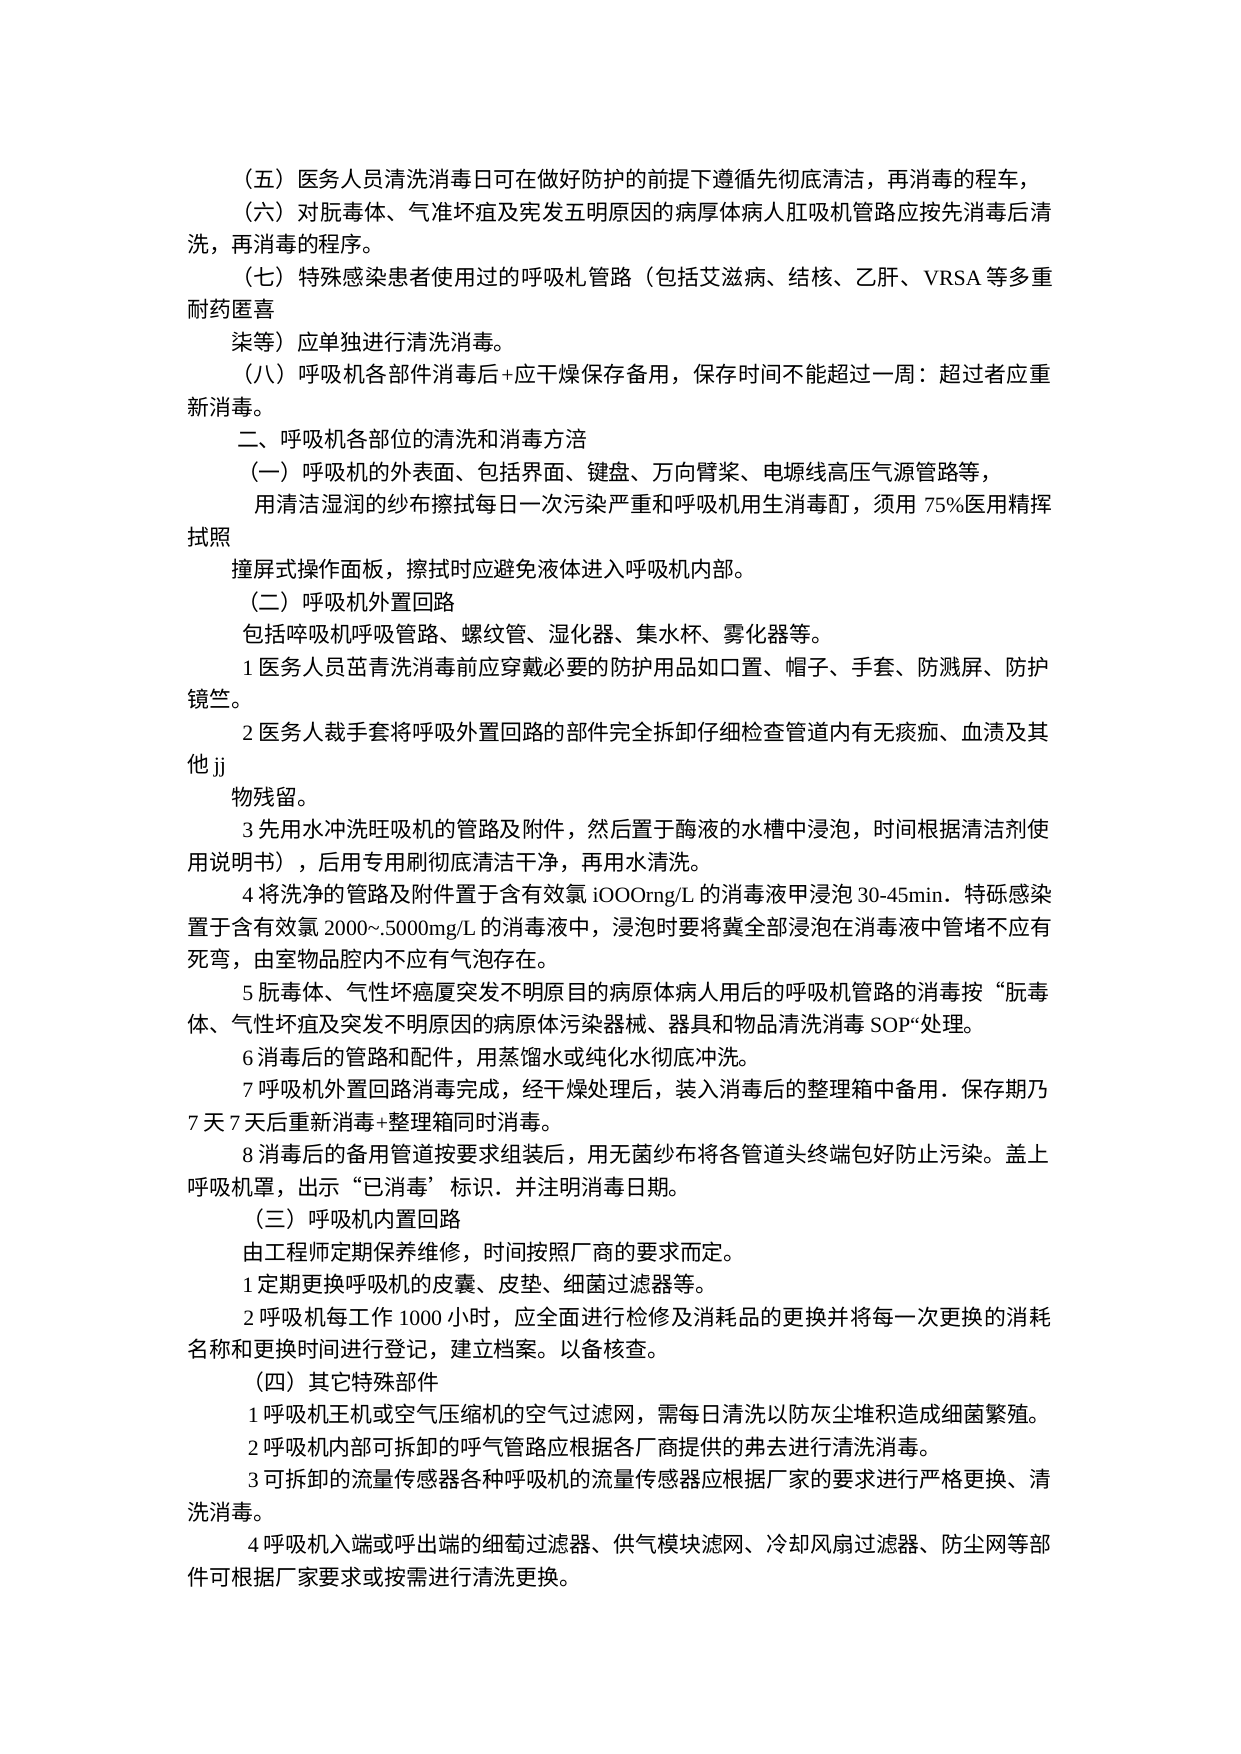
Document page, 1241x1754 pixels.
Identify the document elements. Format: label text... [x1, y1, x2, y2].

text 1医务人员茁青洗消毒前应穿戴必要的防护用品如口置、帽子、手套、防溅屏、防护镜竺。 [187, 649, 1053, 714]
text （二）呼吸机外置回路 [187, 584, 1053, 617]
text 4将洗净的管路及附件置于含有效氯iOOOrng/L的消毒液甲浸泡30-45min．特砾感染置于含有效氯2000~.5000mg/L的消毒液中，浸泡时要将冀全部浸泡在消毒液中管堵不应有死弯，由室物品腔内不应有气泡存在。 [187, 877, 1053, 974]
text 包括啐吸机呼吸管路、螺纹管、湿化器、集水杯、雾化器等。 [187, 617, 1053, 649]
text 7呼吸机外置回路消毒完成，经干燥处理后，装入消毒后的整理箱中备用．保存期乃7天7天后重新消毒+整理箱同时消毒。 [187, 1072, 1053, 1137]
text 4呼吸机入端或呼出端的细萄过滤器、供气模块滤网、冷却风扇过滤器、防尘网等部件可根据厂家要求或按需进行清洗更换。 [187, 1527, 1053, 1592]
text （三）呼吸机内置回路 [187, 1202, 1053, 1234]
text 1呼吸机王机或空气压缩机的空气过滤网，需每日清洗以防灰尘堆积造成细菌繁殖。 [187, 1397, 1053, 1429]
text 二、呼吸机各部位的清洗和消毒方涪 [187, 422, 1053, 454]
text 撞屏式操作面板，擦拭时应避免液体进入呼吸机内部。 [187, 552, 1053, 584]
text 3可拆卸的流量传感器各种呼吸机的流量传感器应根据厂家的要求进行严格更换、清洗消毒。 [187, 1462, 1053, 1527]
text 8消毒后的备用管道按要求组装后，用无菌纱布将各管道头终端包好防止污染。盖上呼吸机罩，出示“已消毒’标识．并注明消毒日期。 [187, 1137, 1053, 1202]
text 用清洁湿润的纱布擦拭每日一次污染严重和呼吸机用生消毒酊，须用75%医用精挥拭照 [187, 487, 1053, 552]
text （六）对朊毒体、气准坏疽及宪发五明原因的病厚体病人肛吸机管路应按先消毒后清洗，再消毒的程序。 [187, 194, 1053, 259]
text （五）医务人员清洗消毒日可在做好防护的前提下遵循先彻底清洁，再消毒的程车， [187, 162, 1053, 194]
text 柒等）应单独进行清洗消毒。 [187, 324, 1053, 357]
text （八）呼吸机各部件消毒后+应干燥保存备用，保存时间不能超过一周：超过者应重新消毒。 [187, 357, 1053, 422]
text 2医务人裁手套将呼吸外置回路的部件完全拆卸仔细检查管道内有无痰痂、血渍及其他jj [187, 714, 1053, 779]
text （七）特殊感染患者使用过的呼吸札管路（包括艾滋病、结核、乙肝、VRSA等多重耐药匿喜 [187, 259, 1053, 324]
text 3先用水冲洗旺吸机的管路及附件，然后置于酶液的水槽中浸泡，时间根据清洁剂使用说明书），后用专用刷彻底清洁干净，再用水清洗。 [187, 812, 1053, 877]
text （一）呼吸机的外表面、包括界面、键盘、万向臂桨、电塬线高压气源管路等， [187, 454, 1053, 487]
text 6消毒后的管路和配件，用蒸馏水或纯化水彻底冲洗。 [187, 1039, 1053, 1072]
text 物残留。 [187, 779, 1053, 812]
text 由工程师定期保养维修，时间按照厂商的要求而定。 [187, 1234, 1053, 1267]
text 2呼吸机每工作1000小时，应全面进行检修及消耗品的更换并将每一次更换的消耗名称和更换时间进行登记，建立档案。以备核查。 [187, 1299, 1053, 1364]
text （四）其它特殊部件 [187, 1364, 1053, 1397]
text 1定期更换呼吸机的皮囊、皮垫、细菌过滤器等。 [187, 1267, 1053, 1299]
text 5朊毒体、气性坏癌厦突发不明原目的病原体病人用后的呼吸机管路的消毒按“朊毒体、气性坏疽及突发不明原因的病原体污染器械、器具和物品清洗消毒SOP“处理。 [187, 974, 1053, 1039]
text 2呼吸机内部可拆卸的呼气管路应根据各厂商提供的弗去进行清洗消毒。 [187, 1429, 1053, 1462]
